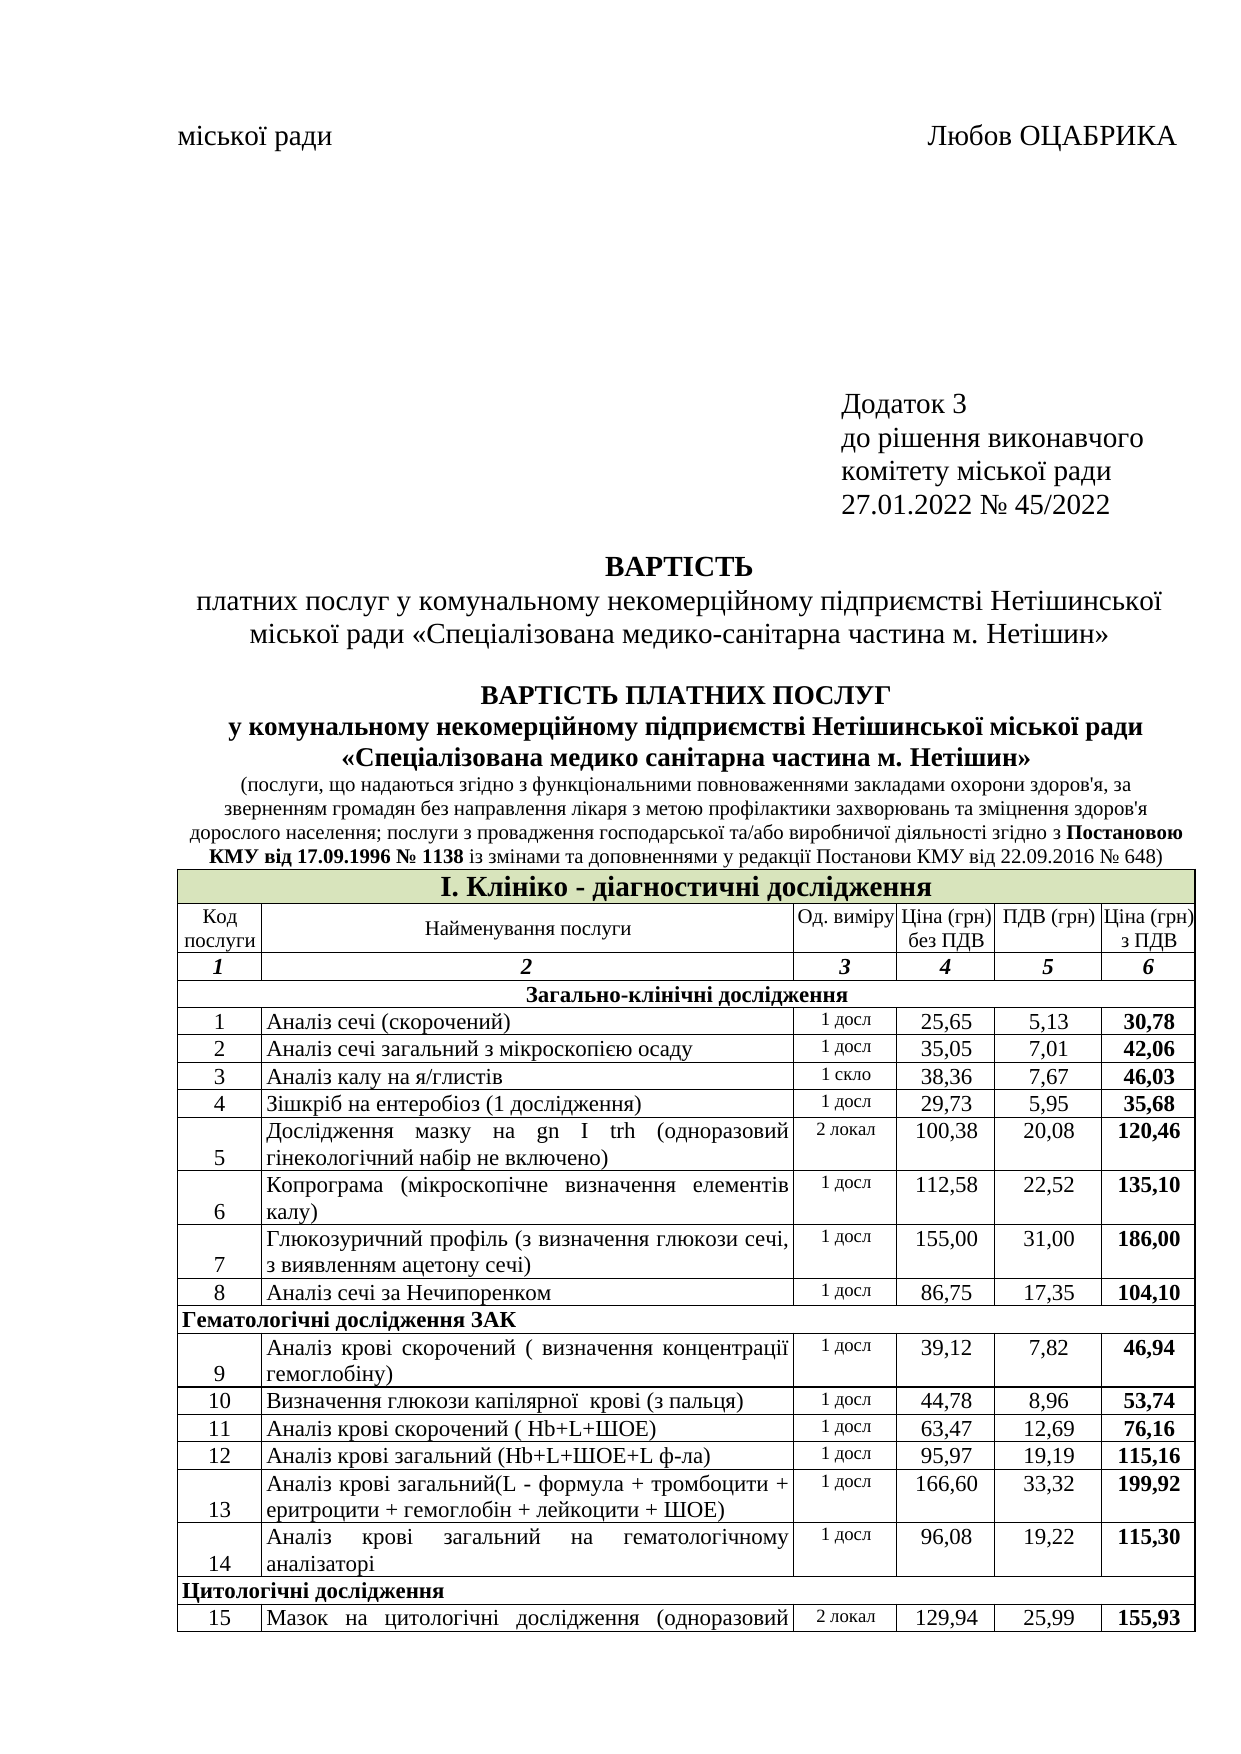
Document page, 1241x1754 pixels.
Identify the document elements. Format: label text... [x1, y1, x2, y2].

table_cell Ціна (грн) без ПДВ [897, 904, 994, 952]
table_cell 1 досл [794, 1388, 896, 1414]
table_header ВАРТІСТЬ ПЛАТНИХ ПОСЛУГ [177, 679, 1195, 710]
table_cell 100,38 [897, 1118, 994, 1170]
table_cell 33,32 [995, 1470, 1101, 1522]
table_cell 31,00 [995, 1225, 1101, 1278]
table_cell ПДВ (грн) [995, 904, 1101, 952]
table_cell 46,03 [1102, 1063, 1194, 1089]
table_cell 38,36 [897, 1063, 994, 1089]
table_cell 5 [995, 953, 1101, 979]
table_cell 39,12 [897, 1334, 994, 1386]
table_cell 14 [178, 1523, 261, 1576]
text 27.01.2022 № 45/2022 [841, 487, 1181, 521]
table_cell Аналіз крові загальний на гематологічному аналізаторі [262, 1523, 793, 1576]
table_cell 63,47 [897, 1415, 994, 1441]
table_cell 1 досл [794, 1334, 896, 1386]
table_cell 11 [178, 1415, 261, 1441]
text до рішення виконавчого [841, 420, 1181, 453]
table_cell 104,10 [1102, 1279, 1194, 1305]
table_cell 12 [178, 1442, 261, 1468]
table_cell 53,74 [1102, 1388, 1194, 1414]
table_cell 5,13 [995, 1008, 1101, 1034]
table_cell 2 [178, 1035, 261, 1062]
table_cell 1 досл [794, 1470, 896, 1522]
table_cell 29,73 [897, 1090, 994, 1117]
table_cell Глюкозуричний профіль (з визначення глюкози сечі, з виявленням ацетону сечі) [262, 1225, 793, 1278]
table_cell 1 досл [794, 1171, 896, 1224]
table_cell 135,10 [1102, 1171, 1194, 1224]
table_cell Аналіз крові загальний (Hb+L+ШОЕ+L ф-ла) [262, 1442, 793, 1468]
table_cell 46,94 [1102, 1334, 1194, 1386]
table_cell 112,58 [897, 1171, 994, 1224]
table_cell Копрограма (мікроскопічне визначення елементів калу) [262, 1171, 793, 1224]
text платних послуг у комунальному некомерційному підприємстві Нетішинської міської ради «Спеціалізована медико-санітарна частина м. Нетішин» [177, 583, 1181, 650]
table_cell 15 [178, 1605, 261, 1631]
table_cell 155,93 [1102, 1605, 1194, 1631]
table_cell 6 [178, 1171, 261, 1224]
table_cell 42,06 [1102, 1035, 1194, 1062]
table_cell 20,08 [995, 1118, 1101, 1170]
table_cell 4 [897, 953, 994, 979]
table_cell 115,16 [1102, 1442, 1194, 1468]
table_cell 115,30 [1102, 1523, 1194, 1576]
table_cell Аналіз сечі за Нечипоренком [262, 1279, 793, 1305]
table_cell 8 [178, 1279, 261, 1305]
table_cell 1 досл [794, 1090, 896, 1117]
table_cell 2 локал [794, 1605, 896, 1631]
table_cell 1 досл [794, 1415, 896, 1441]
table_cell у комунальному некомерційному підприємстві Нетішинської міської ради «Спеціалізована медико санітарна частина м. Нетішин» [177, 710, 1195, 772]
table_cell 2 локал [794, 1118, 896, 1170]
table_cell 8,96 [995, 1388, 1101, 1414]
table_cell 9 [178, 1334, 261, 1386]
table_cell Аналіз крові скорочений ( Hb+L+ШОЕ) [262, 1415, 793, 1441]
text міської ради Любов ОЦАБРИКА [177, 118, 1181, 152]
text комітету міської ради [841, 453, 1181, 487]
table_cell Найменування послуги [262, 904, 793, 952]
table_cell 96,08 [897, 1523, 994, 1576]
table_cell Аналіз сечі (скорочений) [262, 1008, 793, 1034]
table_cell 2 [262, 953, 793, 979]
table_cell 3 [794, 953, 896, 979]
table_cell 44,78 [897, 1388, 994, 1414]
table_cell 155,00 [897, 1225, 994, 1278]
table_cell 6 [1102, 953, 1194, 979]
text Додаток 3 [841, 386, 1181, 420]
table_cell 19,19 [995, 1442, 1101, 1468]
table_cell Дослідження мазку на gn I trh (одноразовий гінекологічний набір не включено) [262, 1118, 793, 1170]
table_cell 95,97 [897, 1442, 994, 1468]
table_cell 1 [178, 1008, 261, 1034]
table_cell 166,60 [897, 1470, 994, 1522]
table_cell 1 досл [794, 1523, 896, 1576]
table_cell 10 [178, 1388, 261, 1414]
table_cell 22,52 [995, 1171, 1101, 1224]
table_cell 4 [178, 1090, 261, 1117]
table_cell Код послуги [178, 904, 261, 952]
table_cell 30,78 [1102, 1008, 1194, 1034]
table_cell Од. виміру [794, 904, 896, 952]
table_cell 7,67 [995, 1063, 1101, 1089]
table_cell 12,69 [995, 1415, 1101, 1441]
table_cell Гематологічні дослідження ЗАК [178, 1306, 1194, 1333]
table_cell 19,22 [995, 1523, 1101, 1576]
table_cell 25,65 [897, 1008, 994, 1034]
table_cell 7,01 [995, 1035, 1101, 1062]
table_cell 25,99 [995, 1605, 1101, 1631]
table_cell 5 [178, 1118, 261, 1170]
table_cell 76,16 [1102, 1415, 1194, 1441]
table_cell Аналіз крові загальний(L - формула + тромбоцити + еритроцити + гемоглобін + лейкоцити + ШОЕ) [262, 1470, 793, 1522]
table_cell 129,94 [897, 1605, 994, 1631]
table_cell 199,92 [1102, 1470, 1194, 1522]
table_cell 7,82 [995, 1334, 1101, 1386]
table_cell Загально-клінічні дослідження [178, 981, 1194, 1007]
table_cell Аналіз сечі загальний з мікроскопією осаду [262, 1035, 793, 1062]
table_cell 13 [178, 1470, 261, 1522]
table_cell 7 [178, 1225, 261, 1278]
table_cell 1 [178, 953, 261, 979]
table_cell 3 [178, 1063, 261, 1089]
table_cell Визначення глюкози капілярної крові (з пальця) [262, 1388, 793, 1414]
table_cell 35,68 [1102, 1090, 1194, 1117]
table_cell 17,35 [995, 1279, 1101, 1305]
table_cell Цитологічні дослідження [178, 1577, 1194, 1603]
table_cell І. Клініко - діагностичні дослідження [178, 870, 1194, 903]
table_cell 1 досл [794, 1279, 896, 1305]
table_cell (послуги, що надаються згідно з функціональними повноваженнями закладами охорони здоров'я, за зверненням громадян без направлення лікаря з метою профілактики захворювань та зміцнення здоров'я дорослого населення; послуги з провадження господарської та/або виробничої діяльності згідно з Постановою КМУ від 17.09.1996 № 1138 із змінами та доповненнями у редакції Постанови КМУ від 22.09.2016 № 648) [177, 772, 1195, 868]
table_cell Аналіз крові скорочений ( визначення концентрації гемоглобіну) [262, 1334, 793, 1386]
table_cell 1 досл [794, 1035, 896, 1062]
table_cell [262, 1605, 793, 1631]
table_cell Зішкріб на ентеробіоз (1 дослідження) [262, 1090, 793, 1117]
table_cell 1 досл [794, 1008, 896, 1034]
table_cell 1 досл [794, 1442, 896, 1468]
table_cell Ціна (грн) з ПДВ [1102, 904, 1194, 952]
table_cell 5,95 [995, 1090, 1101, 1117]
text ВАРТІСТЬ [177, 549, 1181, 583]
table_cell 86,75 [897, 1279, 994, 1305]
table_cell 120,46 [1102, 1118, 1194, 1170]
table_cell Аналіз калу на я/глистів [262, 1063, 793, 1089]
table_cell 1 cкло [794, 1063, 896, 1089]
table_cell 35,05 [897, 1035, 994, 1062]
table_cell 186,00 [1102, 1225, 1194, 1278]
table_cell 1 досл [794, 1225, 896, 1278]
